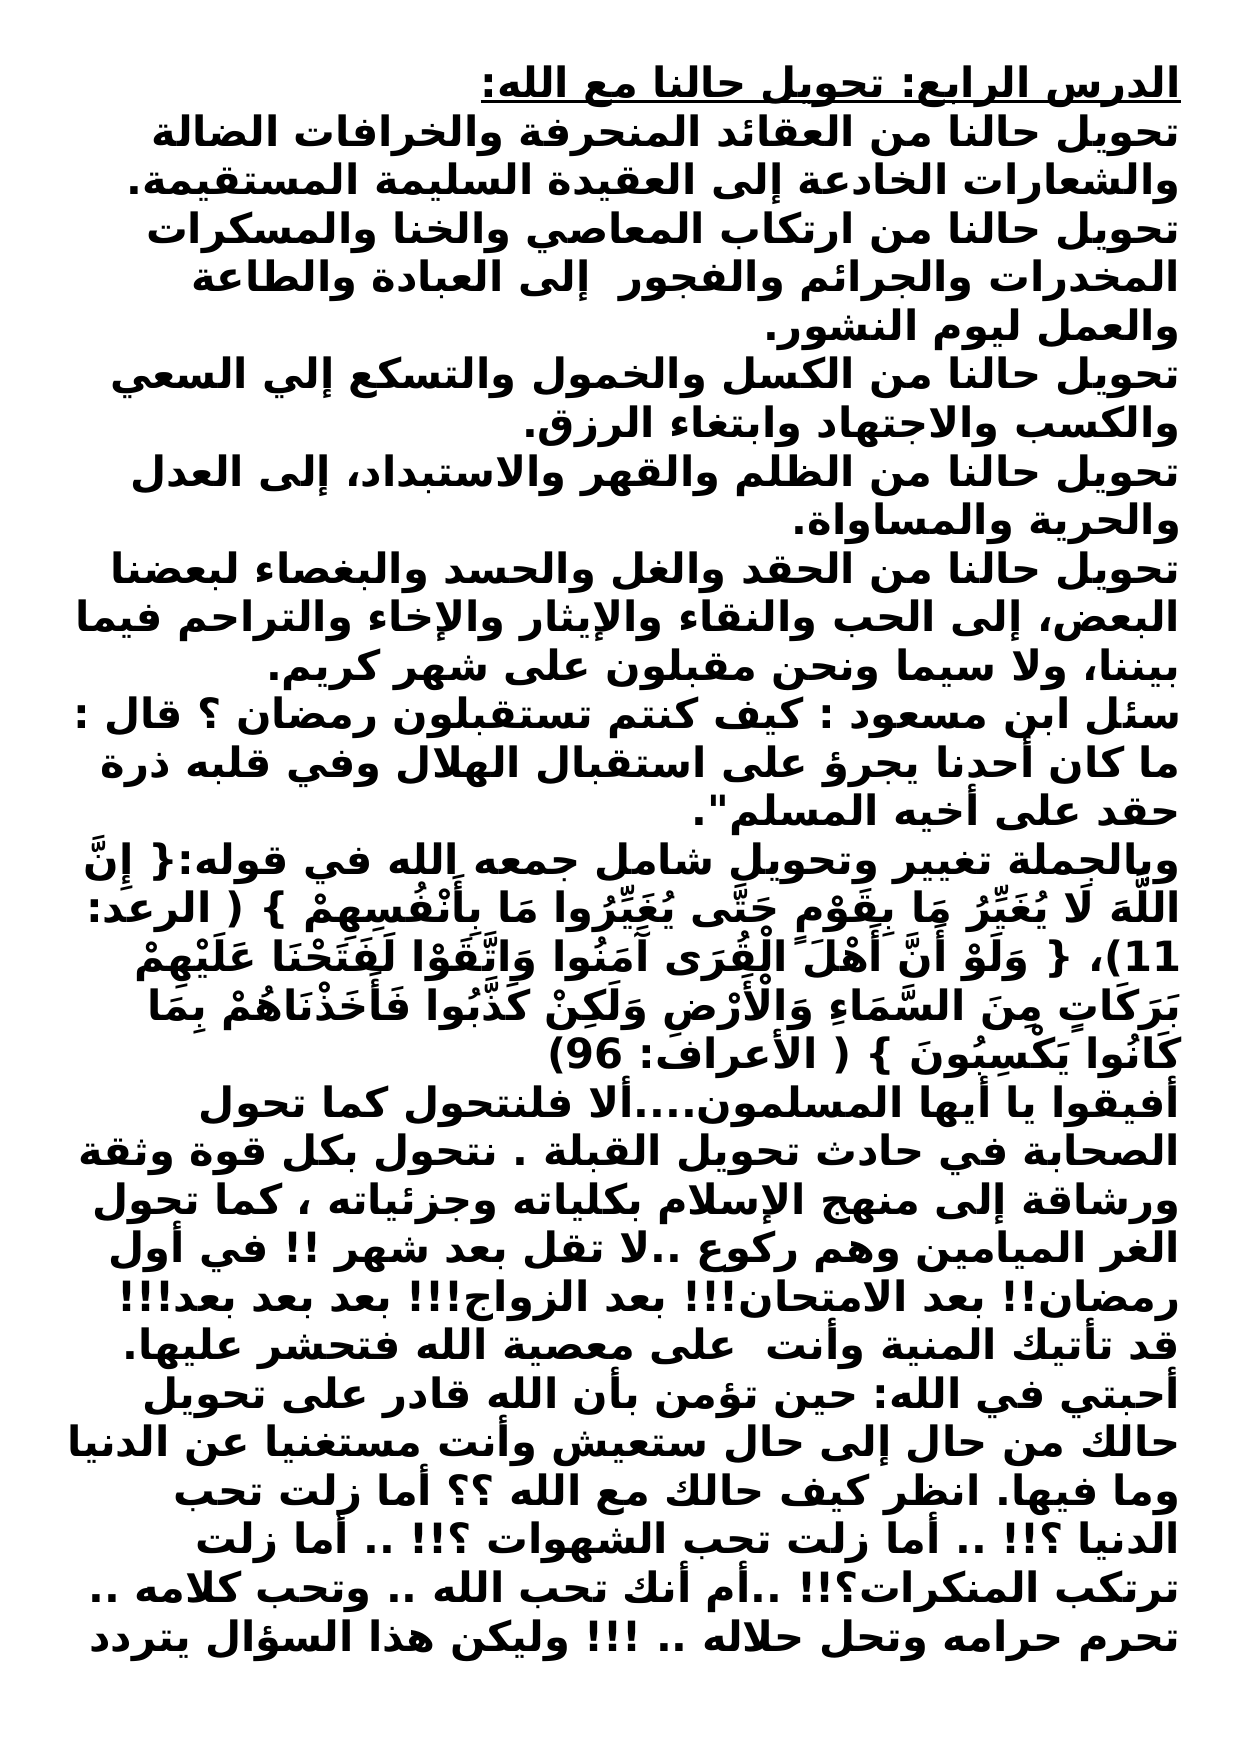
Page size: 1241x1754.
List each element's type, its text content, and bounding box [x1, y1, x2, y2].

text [59, 1370, 1181, 1661]
text تحويل حالنا من الظلم والقهر والاستبداد، إلى العدل والحرية والمساواة. [59, 447, 1181, 544]
text الدرس الرابع: تحويل حالنا مع الله: [59, 59, 1181, 108]
text تحويل حالنا من الحقد والغل والحسد والبغصاء لبعضنا البعض، إلى الحب والنقاء والإيثار والإخاء والتراحم فيما بيننا، ولا سيما ونحن مقبلون على شهر كريم. [59, 544, 1181, 690]
text تحويل حالنا من ارتكاب المعاصي والخنا والمسكرات المخدرات والجرائم والفجور إلى العبادة والطاعة والعمل ليوم النشور. [59, 205, 1181, 350]
text تحويل حالنا من العقائد المنحرفة والخرافات الضالة والشعارات الخادعة إلى العقيدة السليمة المستقيمة. [59, 108, 1181, 205]
text تحويل حالنا من الكسل والخمول والتسكع إلي السعي والكسب والاجتهاد وابتغاء الرزق. [59, 350, 1181, 447]
text وبالجملة تغيير وتحويل شامل جمعه الله في قوله:{ إِنَّ اللَّهَ لَا يُغَيِّرُ مَا بِقَوْمٍ حَتَّى يُغَيِّرُوا مَا بِأَنْفُسِهِمْ } ( الرعد: 11)، { وَلَوْ أَنَّ أَهْلَ الْقُرَى آَمَنُوا وَاتَّقَوْا لَفَتَحْنَا عَلَيْهِمْ بَرَكَاتٍ مِنَ السَّمَاءِ وَالْأَرْضِ وَلَكِنْ كَذَّبُوا فَأَخَذْنَاهُمْ بِمَا كَانُوا يَكْسِبُونَ } ( الأعراف: 96) [59, 836, 1181, 1078]
text أفيقوا يا أيها المسلمون....ألا فلنتحول كما تحول الصحابة في حادث تحويل القبلة . نتحول بكل قوة وثقة ورشاقة إلى منهج الإسلام بكلياته وجزئياته ، كما تحول الغر الميامين وهم ركوع ..لا تقل بعد شهر !! في أول رمضان!! بعد الامتحان!!! بعد الزواج!!! بعد بعد بعد!!! قد تأتيك المنية وأنت على معصية الله فتحشر عليها. [59, 1078, 1181, 1370]
text سئل ابن مسعود : كيف كنتم تستقبلون رمضان ؟ قال : ما كان أحدنا يجرؤ على استقبال الهلال وفي قلبه ذرة حقد على أخيه المسلم". [59, 690, 1181, 836]
